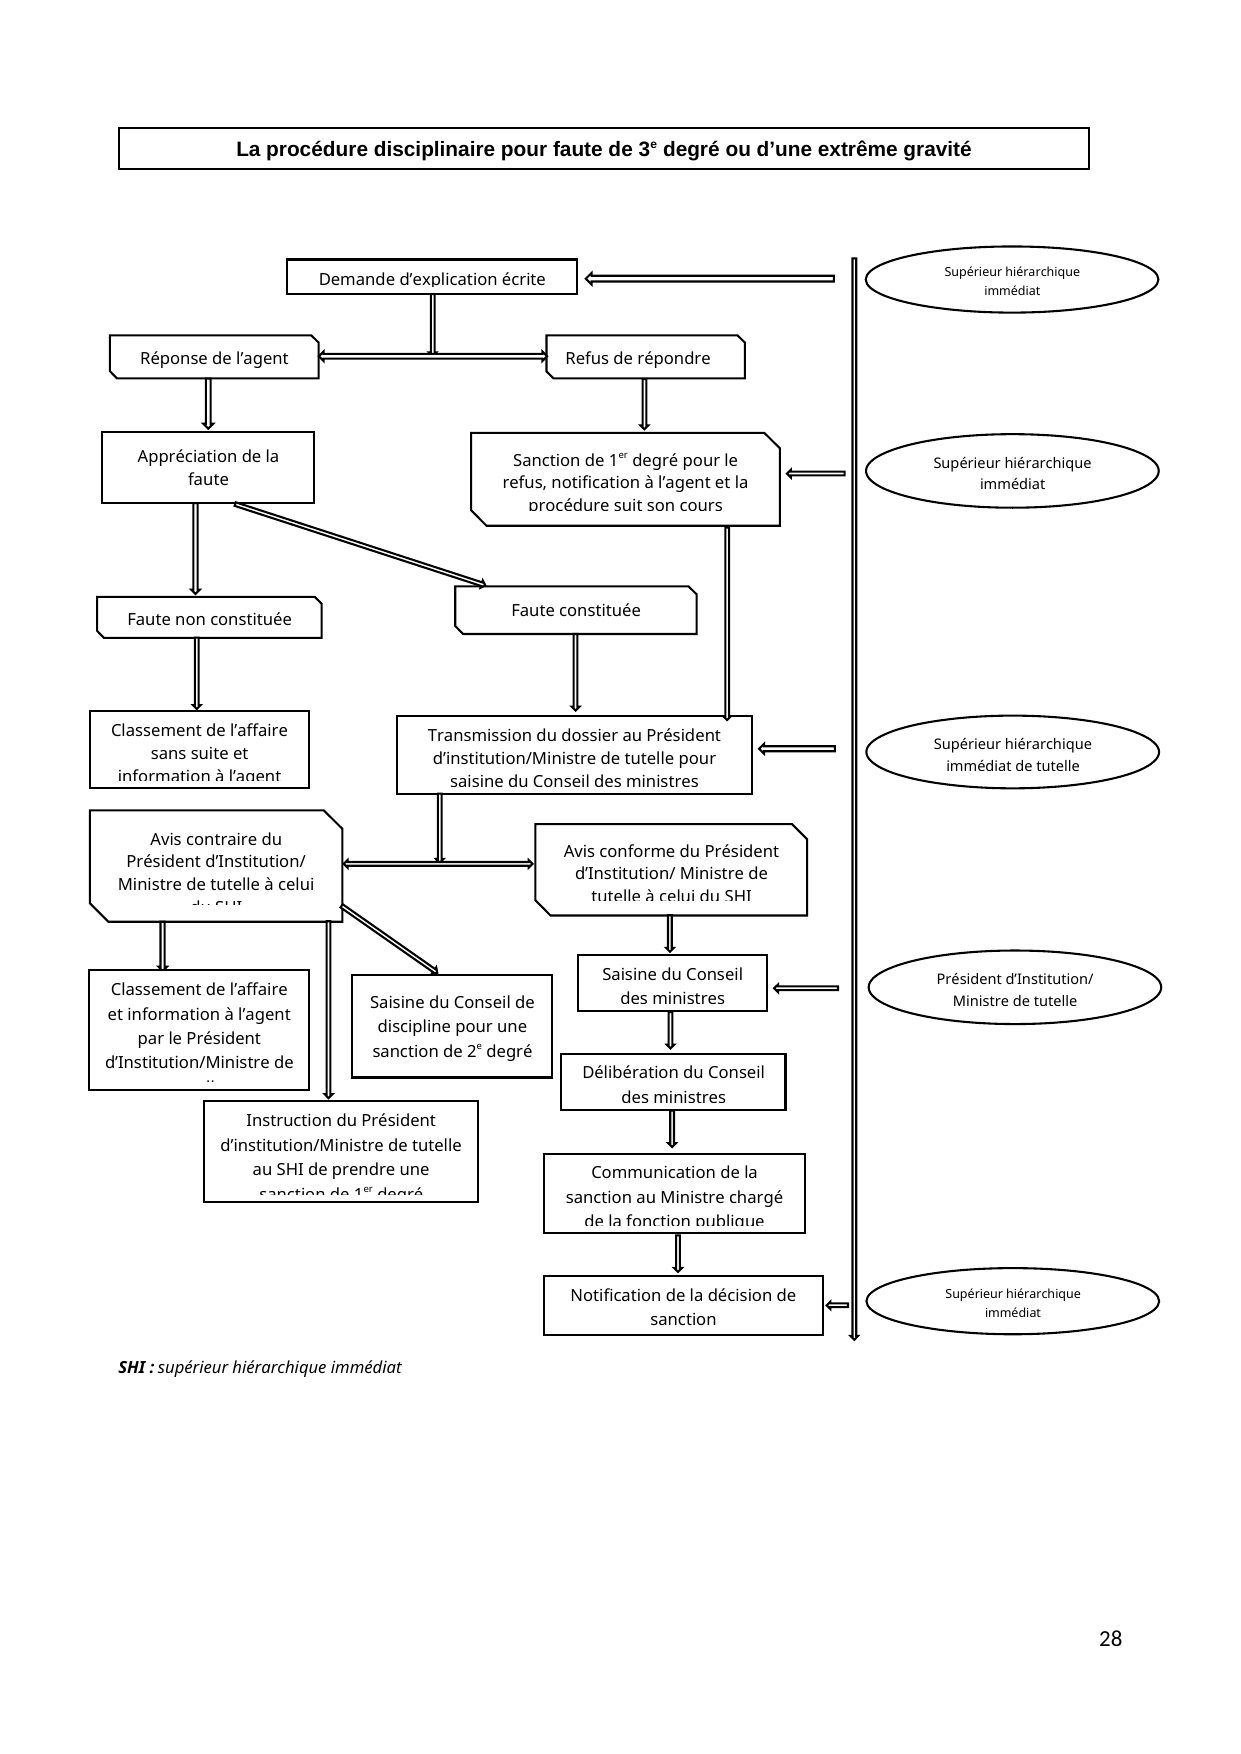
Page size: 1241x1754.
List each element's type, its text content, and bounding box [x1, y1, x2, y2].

text SHI : supérieur hiérarchique immédiat [118, 1356, 1122, 1379]
